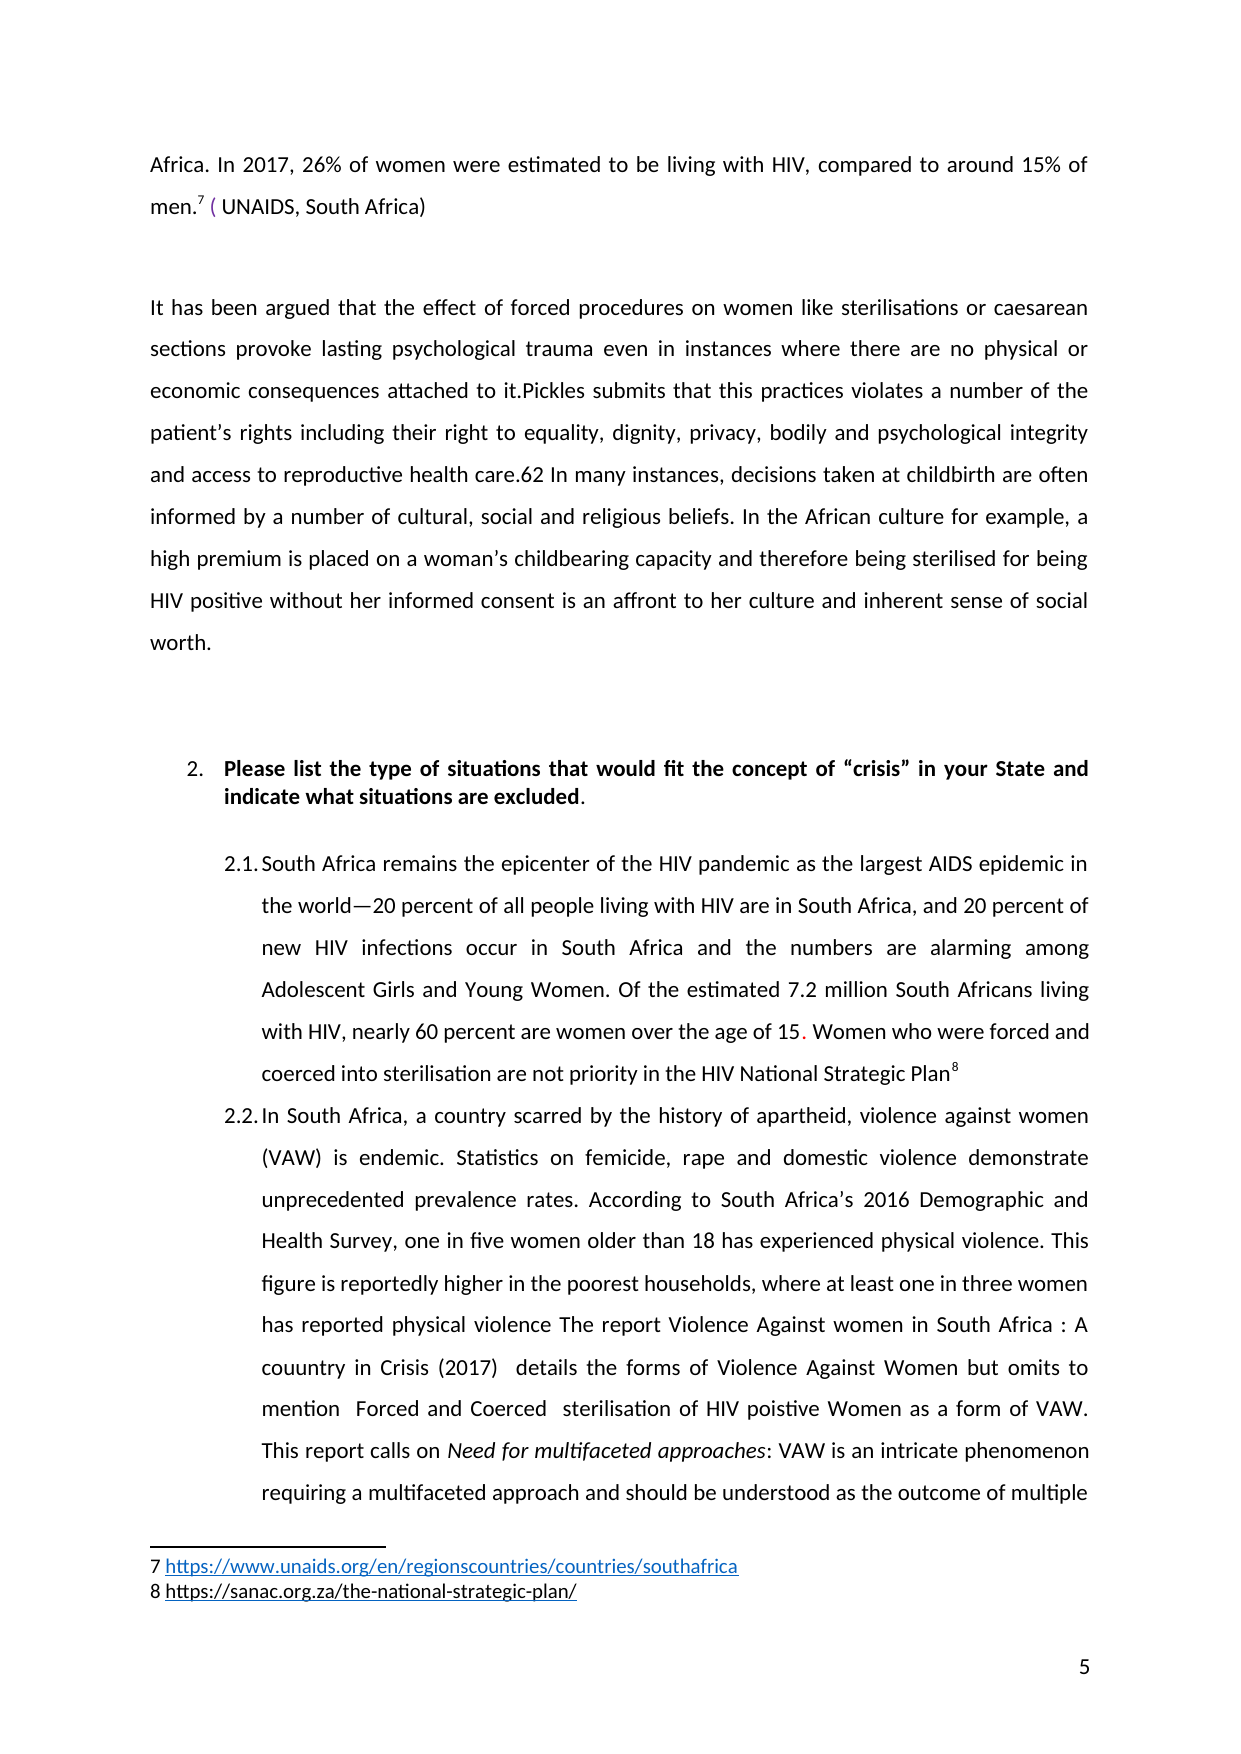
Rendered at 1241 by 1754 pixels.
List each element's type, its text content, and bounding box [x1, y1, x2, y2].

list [224, 1111, 1090, 1517]
text It has been argued that the effect of forced procedures on women like sterilisations or caesarean sections provoke lasting psychological trauma even in instances where there are no physical or economic consequences attached to it.Pickles submits that this practices violates a number of the patient’s rights including their right to equality, dignity, privacy, bodily and psychological integrity and access to reproductive health care.62 In many instances, decisions taken at childbirth are often informed by a number of cultural, social and religious beliefs. In the African culture for example, a high premium is placed on a woman’s childbearing capacity and therefore being sterilised for being HIV positive without her informed consent is an affront to her culture and inherent sense of social worth. [150, 293, 1090, 656]
list Please list the type of situations that would fit the concept of “crisis” in your State and indicate what situations are excluded. [186, 754, 1090, 810]
list South Africa remains the epicenter of the HIV pandemic as the largest AIDS epidemic in the world—20 percent of all people living with HIV are in South Africa, and 20 percent of new HIV infections occur in South Africa and the numbers are alarming among Adolescent Girls and Young Women. Of the estimated 7.2 million South Africans living with HIV, nearly 60 percent are women over the age of 15. Women who were forced and coerced into sterilisation are not priority in the HIV National Strategic Plan [224, 849, 1090, 1087]
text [150, 150, 1090, 220]
